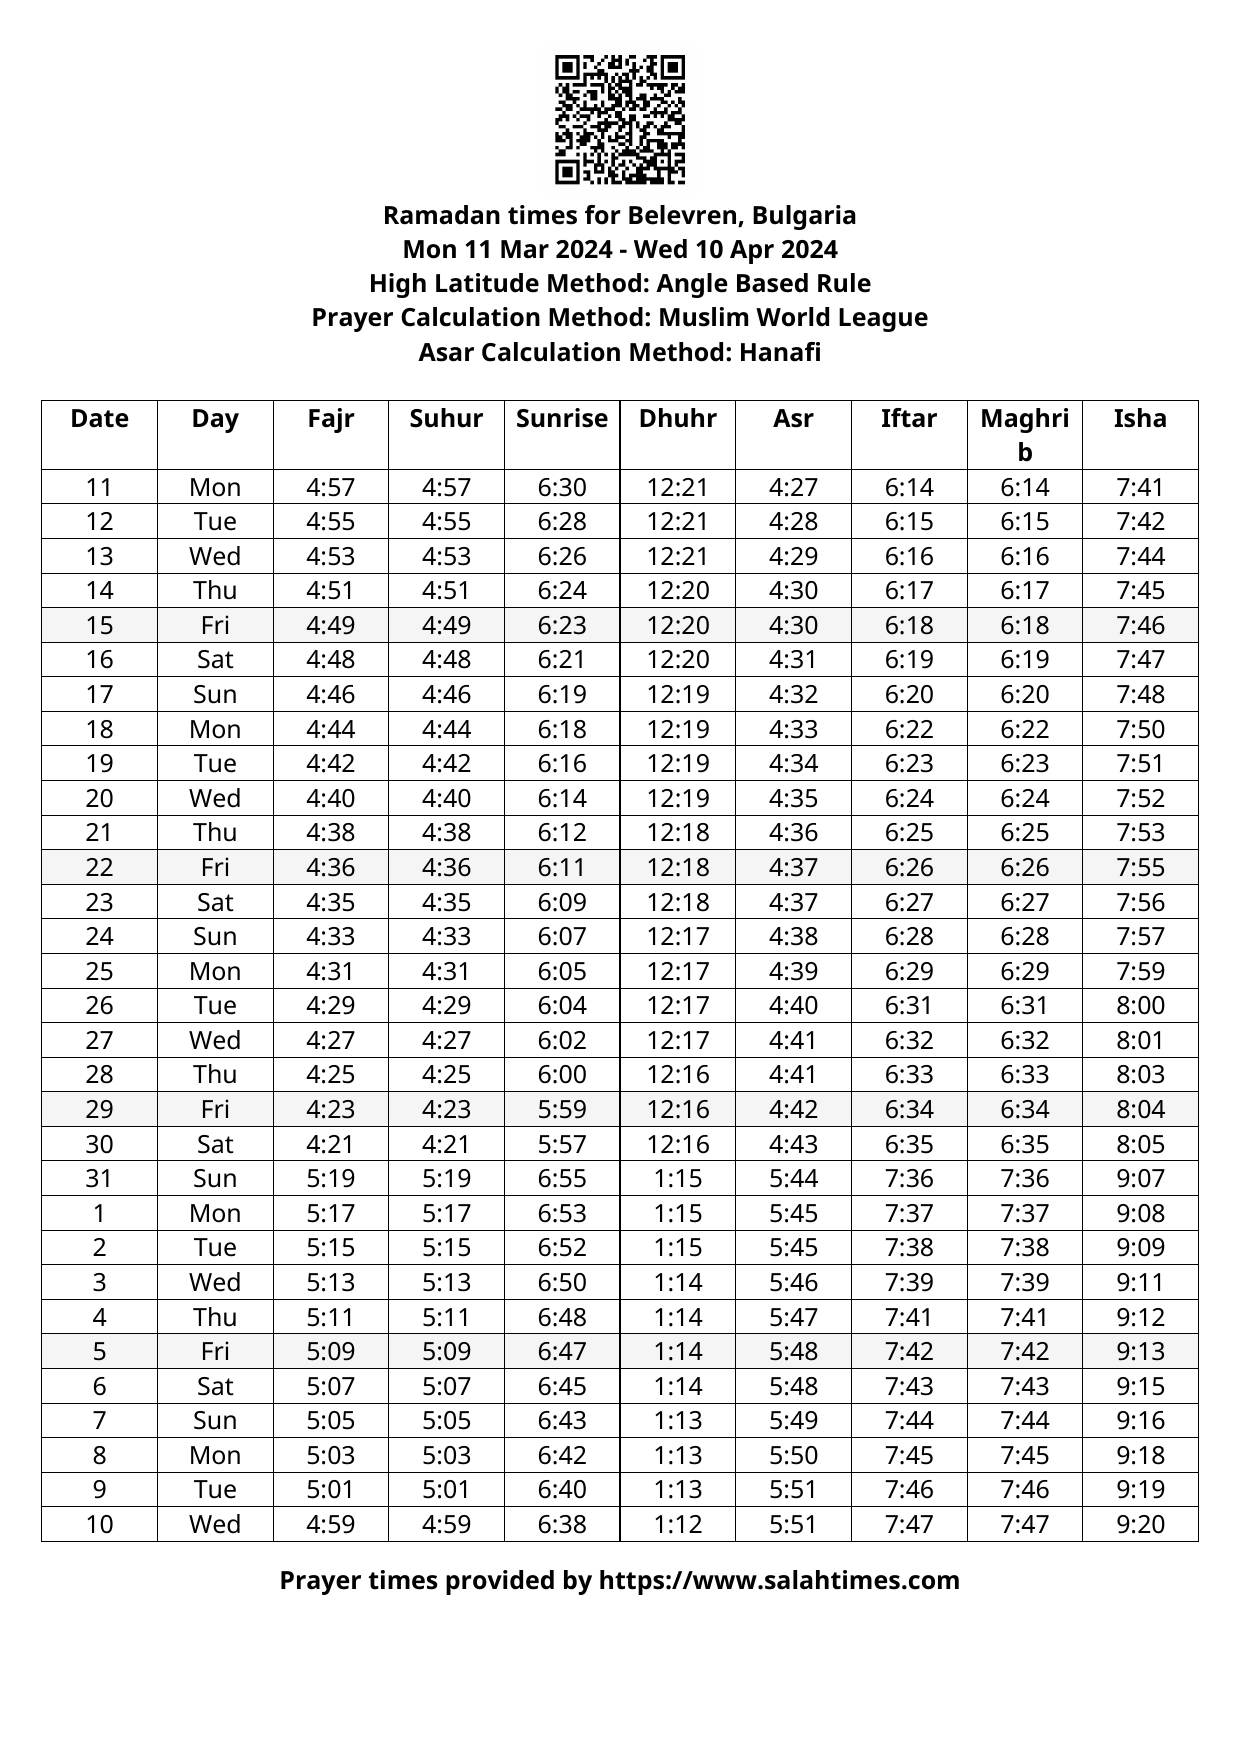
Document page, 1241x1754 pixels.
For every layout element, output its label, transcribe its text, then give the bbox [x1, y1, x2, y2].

table_cell 6:26 [852, 850, 967, 884]
table_cell 6:23 [852, 746, 967, 780]
table_cell 9 [42, 1473, 157, 1506]
table_cell 7:42 [852, 1334, 967, 1368]
table_cell 6:31 [968, 989, 1082, 1022]
table_cell 4:53 [389, 539, 504, 572]
table_cell 6:29 [968, 954, 1082, 987]
table_cell 7 [42, 1404, 157, 1437]
table_cell 4:44 [274, 712, 388, 745]
table_cell 5:07 [274, 1369, 388, 1402]
table_cell 7:47 [968, 1507, 1082, 1541]
table_cell 4:21 [274, 1127, 388, 1160]
table_cell 6:26 [505, 539, 619, 572]
table_cell 5:45 [736, 1231, 851, 1264]
table_cell 12:18 [621, 850, 735, 884]
table_cell 7:41 [1083, 470, 1198, 503]
table_cell 6:28 [852, 919, 967, 953]
table_cell 1:15 [621, 1161, 735, 1195]
table_cell 2 [42, 1231, 157, 1264]
table_cell 7:47 [852, 1507, 967, 1541]
table_cell 4:37 [736, 850, 851, 884]
table_cell 7:55 [1083, 850, 1198, 884]
table_cell 7:38 [968, 1231, 1082, 1264]
table_cell 15 [42, 608, 157, 642]
table_cell 5:13 [274, 1265, 388, 1299]
table_cell 21 [42, 816, 157, 849]
table_cell 4:31 [389, 954, 504, 987]
table_cell 4:42 [389, 746, 504, 780]
table_cell 12:17 [621, 919, 735, 953]
table_cell 6:19 [968, 643, 1082, 676]
table_cell 4:38 [274, 816, 388, 849]
table_cell 7:37 [852, 1196, 967, 1229]
table_cell 5:44 [736, 1161, 851, 1195]
table_header Isha [1083, 401, 1198, 469]
table_cell 9:12 [1083, 1300, 1198, 1333]
table_cell 6:52 [505, 1231, 619, 1264]
table_cell 6:32 [968, 1023, 1082, 1057]
table_cell 9:08 [1083, 1196, 1198, 1229]
table_cell 7:51 [1083, 746, 1198, 780]
table_cell 8:00 [1083, 989, 1198, 1022]
table_cell 7:46 [968, 1473, 1082, 1506]
table_cell 11 [42, 470, 157, 503]
table_cell 7:46 [852, 1473, 967, 1506]
table_header Dhuhr [621, 401, 735, 469]
table_cell 4:27 [736, 470, 851, 503]
table_cell 6:23 [505, 608, 619, 642]
table_cell 6:04 [505, 989, 619, 1022]
table_cell 4:35 [389, 885, 504, 918]
table_cell 7:43 [852, 1369, 967, 1402]
table_cell 6:11 [505, 850, 619, 884]
table_cell 7:47 [1083, 643, 1198, 676]
table_cell 4:28 [736, 504, 851, 538]
table_cell 4:40 [389, 781, 504, 814]
table_cell 6:35 [852, 1127, 967, 1160]
table_cell Mon [158, 1438, 273, 1472]
table_cell 5:46 [736, 1265, 851, 1299]
table_cell Tue [158, 1231, 273, 1264]
table_cell 17 [42, 677, 157, 711]
table_cell 12:21 [621, 470, 735, 503]
table_cell 6:18 [505, 712, 619, 745]
table_cell 12 [42, 504, 157, 538]
table_cell 9:20 [1083, 1507, 1198, 1541]
table_cell 1:14 [621, 1300, 735, 1333]
table_cell 5:03 [274, 1438, 388, 1472]
table_cell 6:29 [852, 954, 967, 987]
table_cell 4:48 [274, 643, 388, 676]
table_cell 6:15 [852, 504, 967, 538]
table_cell Thu [158, 574, 273, 607]
table_cell 31 [42, 1161, 157, 1195]
table_cell 6:25 [968, 816, 1082, 849]
table_cell 8:01 [1083, 1023, 1198, 1057]
table_cell 7:53 [1083, 816, 1198, 849]
table_cell 5:47 [736, 1300, 851, 1333]
table_cell 6:32 [852, 1023, 967, 1057]
table_cell 6:14 [968, 470, 1082, 503]
table_header Suhur [389, 401, 504, 469]
table_cell 4:42 [274, 746, 388, 780]
table_cell 7:36 [968, 1161, 1082, 1195]
table_cell 12:21 [621, 539, 735, 572]
table_cell 12:18 [621, 816, 735, 849]
table_cell 1:14 [621, 1265, 735, 1299]
table_cell 6:45 [505, 1369, 619, 1402]
table_cell 7:48 [1083, 677, 1198, 711]
table_cell 9:19 [1083, 1473, 1198, 1506]
table_cell 7:44 [852, 1404, 967, 1437]
table_cell 4:57 [389, 470, 504, 503]
text Asar Calculation Method: Hanafi [42, 334, 1198, 368]
table_cell Fri [158, 1334, 273, 1368]
table_cell 26 [42, 989, 157, 1022]
table_cell 4:59 [389, 1507, 504, 1541]
table_cell 5:11 [274, 1300, 388, 1333]
table_cell 4:39 [736, 954, 851, 987]
table_cell 23 [42, 885, 157, 918]
table_cell 7:45 [968, 1438, 1082, 1472]
table_cell Tue [158, 1473, 273, 1506]
table_cell 4:38 [389, 816, 504, 849]
table_cell 28 [42, 1058, 157, 1091]
table_cell Wed [158, 539, 273, 572]
table_cell 12:18 [621, 885, 735, 918]
table_cell Sun [158, 1161, 273, 1195]
table_header Fajr [274, 401, 388, 469]
table_cell 6:15 [968, 504, 1082, 538]
table_cell 5:49 [736, 1404, 851, 1437]
table_cell Tue [158, 989, 273, 1022]
table_cell 6:19 [852, 643, 967, 676]
table_cell 5:17 [274, 1196, 388, 1229]
table_cell Tue [158, 504, 273, 538]
table_cell 4:23 [389, 1092, 504, 1126]
table_cell 4:29 [389, 989, 504, 1022]
table_cell 5:07 [389, 1369, 504, 1402]
table_cell 6:16 [505, 746, 619, 780]
table_cell Wed [158, 1507, 273, 1541]
table_cell 7:43 [968, 1369, 1082, 1402]
table_cell 6:20 [968, 677, 1082, 711]
table_cell 9:07 [1083, 1161, 1198, 1195]
table_cell 5:50 [736, 1438, 851, 1472]
table_cell 9:18 [1083, 1438, 1198, 1472]
table_cell 7:56 [1083, 885, 1198, 918]
table_cell 6:05 [505, 954, 619, 987]
table_cell 7:37 [968, 1196, 1082, 1229]
table_cell 6:42 [505, 1438, 619, 1472]
table_cell Wed [158, 1265, 273, 1299]
table_cell 7:39 [968, 1265, 1082, 1299]
table_cell 13 [42, 539, 157, 572]
table_cell 8:04 [1083, 1092, 1198, 1126]
table_cell 6:34 [968, 1092, 1082, 1126]
table_cell 4:33 [736, 712, 851, 745]
table_cell Sat [158, 885, 273, 918]
table_cell 4:27 [274, 1023, 388, 1057]
table_cell 9:09 [1083, 1231, 1198, 1264]
table_cell Fri [158, 1092, 273, 1126]
table_cell 4:36 [389, 850, 504, 884]
table_cell 6:48 [505, 1300, 619, 1333]
table_cell 5:15 [274, 1231, 388, 1264]
table_cell 1:13 [621, 1404, 735, 1437]
table_cell 4:25 [389, 1058, 504, 1091]
table_cell 6:27 [968, 885, 1082, 918]
table_cell 5 [42, 1334, 157, 1368]
table_cell Mon [158, 954, 273, 987]
table_cell 6:19 [505, 677, 619, 711]
table_cell 6:14 [852, 470, 967, 503]
table_cell 27 [42, 1023, 157, 1057]
table_header Day [158, 401, 273, 469]
table_cell 25 [42, 954, 157, 987]
table_cell 4:23 [274, 1092, 388, 1126]
table_cell 4:41 [736, 1058, 851, 1091]
table_cell 6:30 [505, 470, 619, 503]
table_cell 4:25 [274, 1058, 388, 1091]
table_cell 9:15 [1083, 1369, 1198, 1402]
table_cell 4:30 [736, 574, 851, 607]
table_cell 4:38 [736, 919, 851, 953]
table_cell 7:46 [1083, 608, 1198, 642]
table_cell 4:40 [736, 989, 851, 1022]
table_cell Mon [158, 470, 273, 503]
table_cell 5:51 [736, 1473, 851, 1506]
table_cell 1:14 [621, 1334, 735, 1368]
table_cell 4:36 [736, 816, 851, 849]
text Mon 11 Mar 2024 - Wed 10 Apr 2024 [42, 232, 1198, 266]
text Prayer times provided by https://www.salahtimes.com [42, 1563, 1198, 1597]
table_cell 4:30 [736, 608, 851, 642]
table_cell 5:45 [736, 1196, 851, 1229]
table_cell 4:57 [274, 470, 388, 503]
table_cell Wed [158, 1023, 273, 1057]
table_cell 7:52 [1083, 781, 1198, 814]
table_cell 4:33 [389, 919, 504, 953]
table_cell 4:51 [274, 574, 388, 607]
table_cell 5:17 [389, 1196, 504, 1229]
table_cell 6:40 [505, 1473, 619, 1506]
table_header Maghrib [968, 401, 1082, 469]
table_cell 14 [42, 574, 157, 607]
table_header Iftar [852, 401, 967, 469]
table_cell 12:19 [621, 746, 735, 780]
table_cell 4:53 [274, 539, 388, 572]
table_cell 6:21 [505, 643, 619, 676]
table_cell 6:09 [505, 885, 619, 918]
table_cell 6:20 [852, 677, 967, 711]
table_cell 5:11 [389, 1300, 504, 1333]
table_cell 12:17 [621, 954, 735, 987]
table_cell 5:48 [736, 1334, 851, 1368]
table_cell 6:35 [968, 1127, 1082, 1160]
table_cell 4:37 [736, 885, 851, 918]
table_cell 6:18 [852, 608, 967, 642]
table_cell 6:17 [968, 574, 1082, 607]
table_cell 4:44 [389, 712, 504, 745]
table_cell 4 [42, 1300, 157, 1333]
table_cell 7:45 [852, 1438, 967, 1472]
table_cell 6:33 [852, 1058, 967, 1091]
table_cell 12:20 [621, 608, 735, 642]
table_cell 1:15 [621, 1231, 735, 1264]
table_cell 7:41 [968, 1300, 1082, 1333]
table_cell 6:12 [505, 816, 619, 849]
table_cell 6:24 [968, 781, 1082, 814]
table_cell 4:46 [389, 677, 504, 711]
table_cell 7:44 [1083, 539, 1198, 572]
table_cell 12:19 [621, 781, 735, 814]
table_cell 6:27 [852, 885, 967, 918]
table_cell 12:20 [621, 574, 735, 607]
table_cell Fri [158, 608, 273, 642]
table_cell 8 [42, 1438, 157, 1472]
text Prayer Calculation Method: Muslim World League [42, 300, 1198, 334]
table_cell 4:59 [274, 1507, 388, 1541]
table_cell 5:01 [274, 1473, 388, 1506]
table_cell 7:59 [1083, 954, 1198, 987]
table_cell 4:31 [274, 954, 388, 987]
table_cell 7:45 [1083, 574, 1198, 607]
table_cell 4:33 [274, 919, 388, 953]
table_cell 4:55 [274, 504, 388, 538]
table_cell 7:42 [1083, 504, 1198, 538]
table_cell 1:13 [621, 1473, 735, 1506]
table_cell 5:05 [389, 1404, 504, 1437]
table_cell 6:34 [852, 1092, 967, 1126]
table_cell Thu [158, 1300, 273, 1333]
table_cell 4:49 [274, 608, 388, 642]
table_cell 7:42 [968, 1334, 1082, 1368]
table_cell 4:40 [274, 781, 388, 814]
table_cell 5:09 [274, 1334, 388, 1368]
table_cell 12:19 [621, 712, 735, 745]
table_cell 6:02 [505, 1023, 619, 1057]
table_cell 4:32 [736, 677, 851, 711]
table_cell 5:09 [389, 1334, 504, 1368]
table_cell Mon [158, 712, 273, 745]
table_cell 18 [42, 712, 157, 745]
table_cell 6:38 [505, 1507, 619, 1541]
table_cell 4:55 [389, 504, 504, 538]
table_header Asr [736, 401, 851, 469]
table_header Date [42, 401, 157, 469]
table_header Sunrise [505, 401, 619, 469]
table_cell 6:50 [505, 1265, 619, 1299]
table_cell 4:42 [736, 1092, 851, 1126]
table_cell 4:41 [736, 1023, 851, 1057]
table_cell 6:18 [968, 608, 1082, 642]
table_cell 6:33 [968, 1058, 1082, 1091]
table_cell 1:12 [621, 1507, 735, 1541]
table_cell 4:29 [736, 539, 851, 572]
table_cell 29 [42, 1092, 157, 1126]
table_cell 24 [42, 919, 157, 953]
table_cell Tue [158, 746, 273, 780]
table_cell Sun [158, 677, 273, 711]
table_cell 4:21 [389, 1127, 504, 1160]
table_cell 4:27 [389, 1023, 504, 1057]
table_cell 4:43 [736, 1127, 851, 1160]
table_cell 3 [42, 1265, 157, 1299]
table_cell 6:00 [505, 1058, 619, 1091]
table_cell Wed [158, 781, 273, 814]
table_cell 6:31 [852, 989, 967, 1022]
table_cell 12:16 [621, 1127, 735, 1160]
table_cell 6:47 [505, 1334, 619, 1368]
table_cell Thu [158, 816, 273, 849]
table_cell 7:57 [1083, 919, 1198, 953]
table_cell 1:14 [621, 1369, 735, 1402]
table_cell 5:03 [389, 1438, 504, 1472]
table_cell 4:29 [274, 989, 388, 1022]
table_cell 6:28 [505, 504, 619, 538]
table_cell 12:16 [621, 1058, 735, 1091]
table_cell 7:39 [852, 1265, 967, 1299]
table_cell 6:24 [505, 574, 619, 607]
table_cell 7:44 [968, 1404, 1082, 1437]
table_cell 10 [42, 1507, 157, 1541]
table_cell Mon [158, 1196, 273, 1229]
picture [542, 41, 699, 198]
table_cell 6:43 [505, 1404, 619, 1437]
table_cell 5:48 [736, 1369, 851, 1402]
table_cell 6:28 [968, 919, 1082, 953]
table_cell 9:16 [1083, 1404, 1198, 1437]
table_cell 12:17 [621, 989, 735, 1022]
table_cell 4:35 [274, 885, 388, 918]
table_cell 6:07 [505, 919, 619, 953]
table_cell 5:05 [274, 1404, 388, 1437]
table_cell 8:03 [1083, 1058, 1198, 1091]
table_cell Sat [158, 1369, 273, 1402]
table_cell 6:16 [968, 539, 1082, 572]
table_cell 1:13 [621, 1438, 735, 1472]
table_cell Fri [158, 850, 273, 884]
table_cell 1 [42, 1196, 157, 1229]
table_cell 4:36 [274, 850, 388, 884]
table_cell 12:19 [621, 677, 735, 711]
table_cell 7:38 [852, 1231, 967, 1264]
table_cell 5:01 [389, 1473, 504, 1506]
table_cell 6:24 [852, 781, 967, 814]
table_cell 5:57 [505, 1127, 619, 1160]
table_cell 16 [42, 643, 157, 676]
table_cell 6:14 [505, 781, 619, 814]
table_cell 12:17 [621, 1023, 735, 1057]
table_cell 7:36 [852, 1161, 967, 1195]
table_cell 6:55 [505, 1161, 619, 1195]
table_cell 6:25 [852, 816, 967, 849]
table_cell 6 [42, 1369, 157, 1402]
table_cell Sun [158, 919, 273, 953]
table_cell 7:41 [852, 1300, 967, 1333]
table_cell 19 [42, 746, 157, 780]
table_cell 5:13 [389, 1265, 504, 1299]
table_cell 6:22 [852, 712, 967, 745]
table_cell 6:16 [852, 539, 967, 572]
table_cell Sat [158, 643, 273, 676]
table_cell 6:23 [968, 746, 1082, 780]
table_cell 6:26 [968, 850, 1082, 884]
table_cell 4:34 [736, 746, 851, 780]
text High Latitude Method: Angle Based Rule [42, 266, 1198, 300]
table_cell 5:15 [389, 1231, 504, 1264]
table_cell 30 [42, 1127, 157, 1160]
table_cell Sun [158, 1404, 273, 1437]
table_cell 5:51 [736, 1507, 851, 1541]
table_cell 4:31 [736, 643, 851, 676]
table_cell 5:19 [389, 1161, 504, 1195]
table_cell 8:05 [1083, 1127, 1198, 1160]
text Ramadan times for Belevren, Bulgaria [42, 198, 1198, 232]
table_cell Sat [158, 1127, 273, 1160]
table_cell 5:59 [505, 1092, 619, 1126]
table_cell 22 [42, 850, 157, 884]
table_cell 9:13 [1083, 1334, 1198, 1368]
table_cell 4:51 [389, 574, 504, 607]
table_cell 1:15 [621, 1196, 735, 1229]
table_cell 6:53 [505, 1196, 619, 1229]
table_cell 5:19 [274, 1161, 388, 1195]
table_cell 12:16 [621, 1092, 735, 1126]
table_cell 6:17 [852, 574, 967, 607]
table_cell 9:11 [1083, 1265, 1198, 1299]
table_cell 7:50 [1083, 712, 1198, 745]
table_cell 20 [42, 781, 157, 814]
table_cell 6:22 [968, 712, 1082, 745]
table_cell Thu [158, 1058, 273, 1091]
table_cell 12:20 [621, 643, 735, 676]
table_cell 4:35 [736, 781, 851, 814]
table_cell 4:48 [389, 643, 504, 676]
table_cell 12:21 [621, 504, 735, 538]
table_cell 4:49 [389, 608, 504, 642]
table_cell 4:46 [274, 677, 388, 711]
